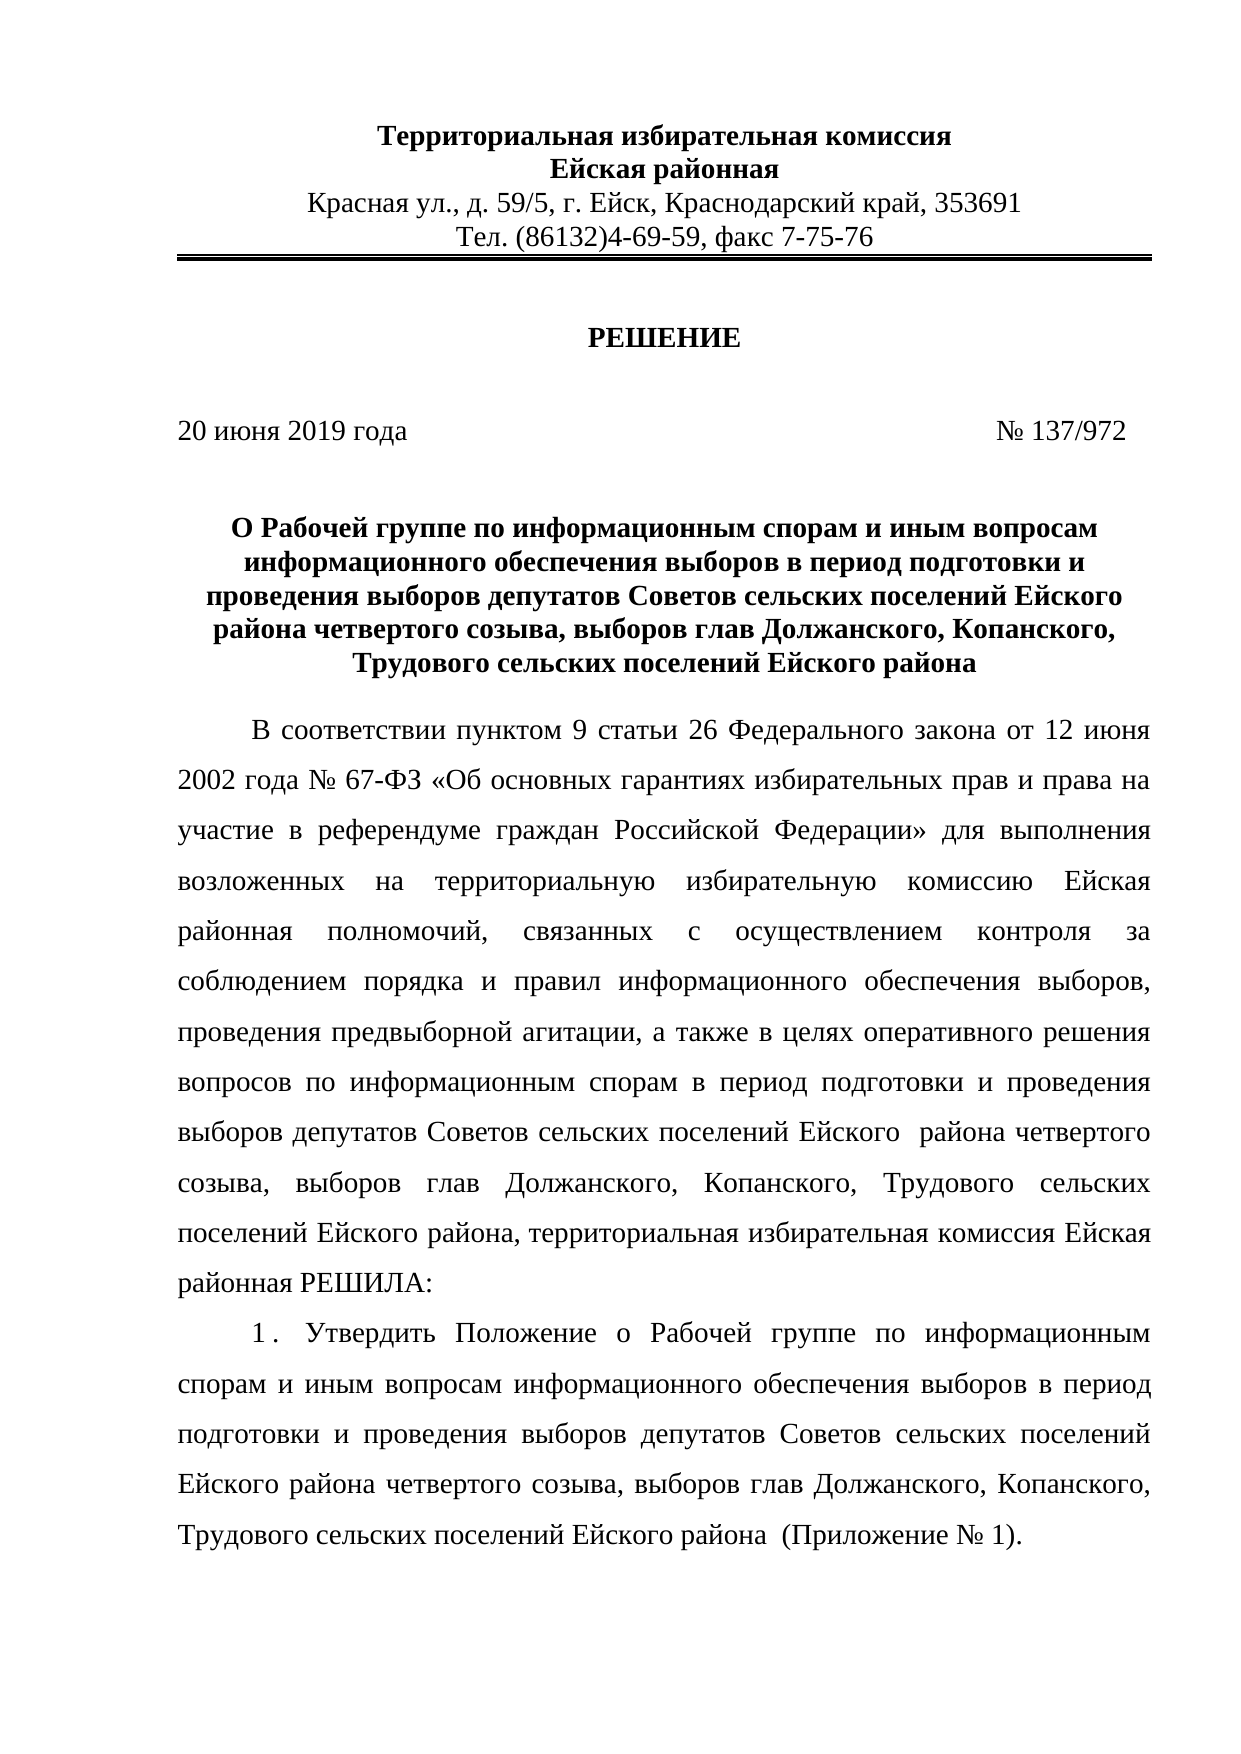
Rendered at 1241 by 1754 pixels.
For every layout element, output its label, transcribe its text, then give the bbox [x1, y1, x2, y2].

text информационного обеспечения выборов в период подготовки и проведения выборов депутатов Советов сельских поселений Ейского района четвертого созыва, выборов глав Должанского, Копанского, Трудового сельских поселений Ейского района [177, 544, 1152, 678]
subtitle РЕШЕНИЕ [177, 320, 1152, 353]
text Тел. (86132)4-69-59, факс 7-75-76 [177, 219, 1152, 254]
text 1. Утвердить Положение о Рабочей группе по информационным спорам и иным вопросам информационного обеспечения выборов в период подготовки и проведения выборов депутатов Советов сельских поселений Ейского района четвертого созыва, выборов глав Должанского, Копанского, Трудового сельских поселений Ейского района (Приложение № 1). [177, 1316, 1152, 1550]
text О Рабочей группе по информационным спорам и иным вопросам [177, 511, 1152, 544]
text В соответствии пунктом 9 статьи 26 Федерального закона от 12 июня 2002 года № 67-ФЗ «Об основных гарантиях избирательных прав и права на участие в референдуме граждан Российской Федерации» для выполнения возложенных на территориальную избирательную комиссию Ейская районная полномочий, связанных с осуществлением контроля за соблюдением порядка и правил информационного обеспечения выборов, проведения предвыборной агитации, а также в целях оперативного решения вопросов по информационным спорам в период подготовки и проведения выборов депутатов Советов сельских поселений Ейского района четвертого созыва, выборов глав Должанского, Копанского, Трудового сельских поселений Ейского района, территориальная избирательная комиссия Ейская районная РЕШИЛА: [177, 712, 1152, 1299]
text 20 июня 2019 года № 137/972 [177, 413, 1152, 446]
text Красная ул., д. 59/5, г. Ейск, Краснодарский край, 353691 [177, 185, 1152, 219]
text Территориальная избирательная комиссия [177, 118, 1152, 152]
text Ейская районная [177, 152, 1152, 185]
